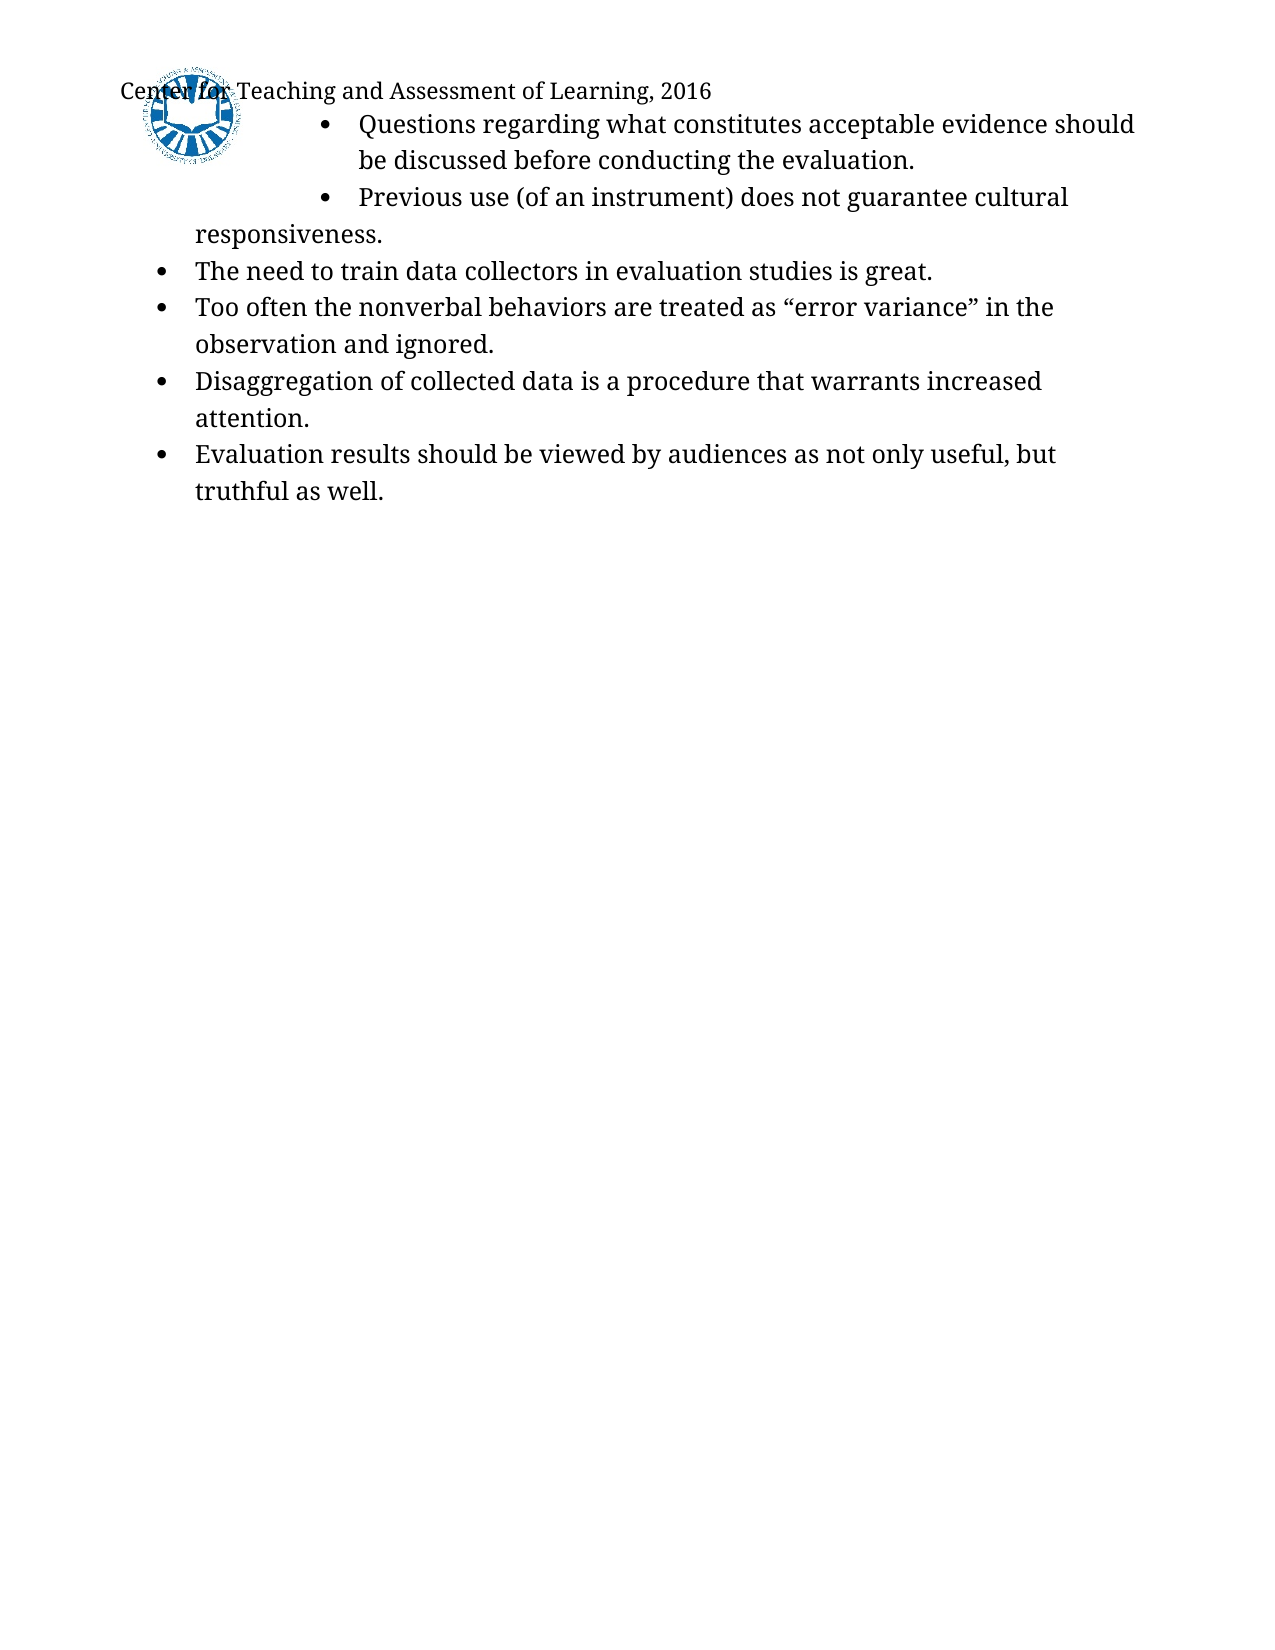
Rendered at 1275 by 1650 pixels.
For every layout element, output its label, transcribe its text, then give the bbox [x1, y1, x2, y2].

list Previous use (of an instrument) does not guarantee cultural responsiveness. [157, 180, 1155, 251]
list Too often the nonverbal behaviors are treated as “error variance” in the observation and ignored. [157, 290, 1155, 361]
picture [118, 42, 265, 188]
list Disaggregation of collected data is a procedure that warrants increased attention. [157, 364, 1155, 434]
list Evaluation results should be viewed by audiences as not only useful, but truthful as well. [157, 437, 1155, 508]
list The need to train data collectors in evaluation studies is great. [157, 253, 1155, 287]
list Questions regarding what constitutes acceptable evidence should be discussed before conducting the evaluation. [157, 106, 1155, 177]
